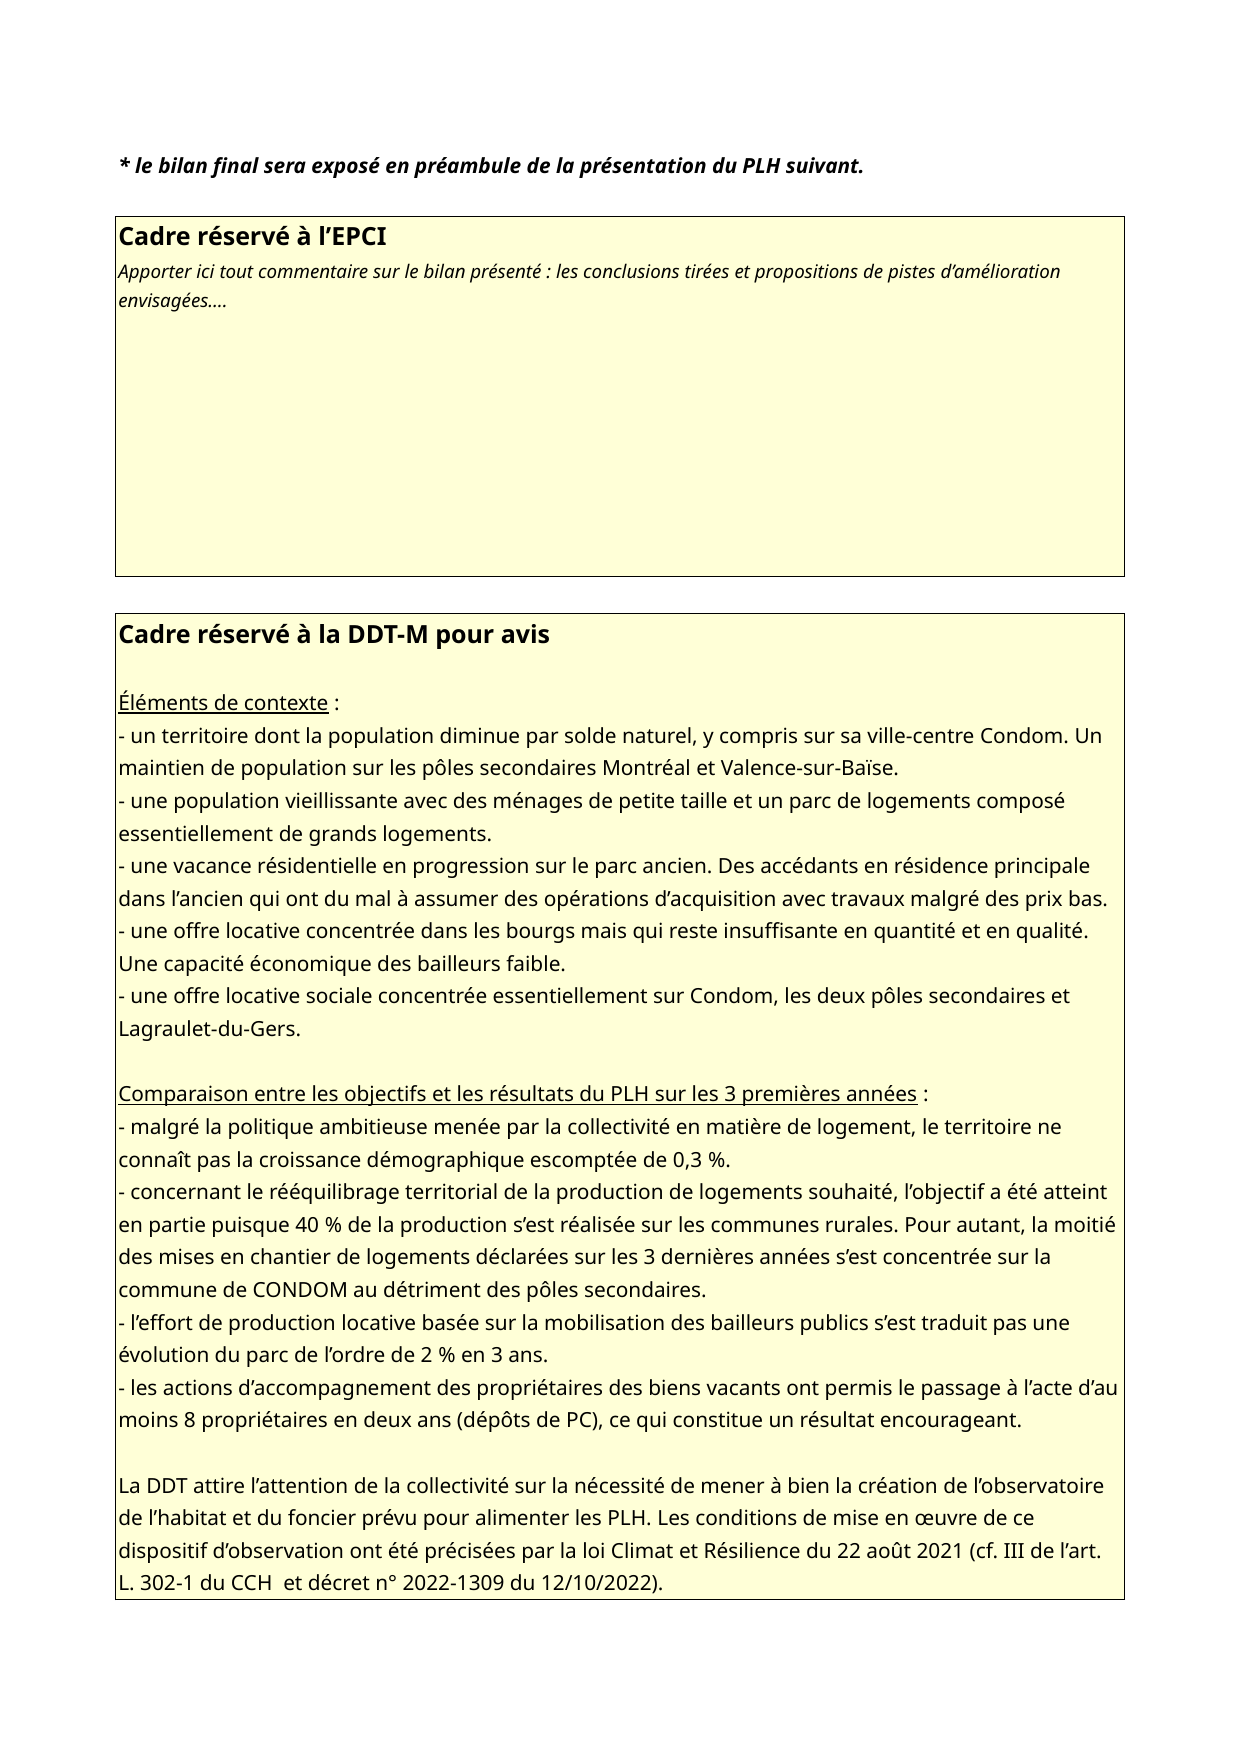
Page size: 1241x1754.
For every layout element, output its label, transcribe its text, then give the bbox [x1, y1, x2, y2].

text Éléments de contexte : [116, 685, 1124, 717]
text - une offre locative sociale concentrée essentiellement sur Condom, les deux pôles secondaires et Lagraulet-du-Gers. [116, 978, 1124, 1043]
text Cadre réservé à l’EPCI [116, 217, 1124, 253]
text - les actions d’accompagnement des propriétaires des biens vacants ont permis le passage à l’acte d’au moins 8 propriétaires en deux ans (dépôts de PC), ce qui constitue un résultat encourageant. [116, 1370, 1124, 1434]
text Apporter ici tout commentaire sur le bilan présenté : les conclusions tirées et propositions de pistes d’amélioration envisagées…. [116, 255, 1124, 313]
text - une population vieillissante avec des ménages de petite taille et un parc de logements composé essentiellement de grands logements. [116, 783, 1124, 847]
text - une vacance résidentielle en progression sur le parc ancien. Des accédants en résidence principale dans l’ancien qui ont du mal à assumer des opérations d’acquisition avec travaux malgré des prix bas. [116, 848, 1124, 912]
text La DDT attire l’attention de la collectivité sur la nécessité de mener à bien la création de l’observatoire de l’habitat et du foncier prévu pour alimenter les PLH. Les conditions de mise en œuvre de ce dispositif d’observation ont été précisées par la loi Climat et Résilience du 22 août 2021 (cf. III de l’art. L. 302-1 du CCH et décret n° 2022-1309 du 12/10/2022). [116, 1468, 1124, 1599]
text Cadre réservé à la DDT-M pour avis [116, 614, 1124, 651]
text * le bilan final sera exposé en préambule de la présentation du PLH suivant. [118, 151, 1122, 179]
text - une offre locative concentrée dans les bourgs mais qui reste insuffisante en quantité et en qualité. Une capacité économique des bailleurs faible. [116, 913, 1124, 977]
text - l’effort de production locative basée sur la mobilisation des bailleurs publics s’est traduit pas une évolution du parc de l’ordre de 2 % en 3 ans. [116, 1304, 1124, 1369]
text Comparaison entre les objectifs et les résultats du PLH sur les 3 premières années : [116, 1076, 1124, 1108]
text - malgré la politique ambitieuse menée par la collectivité en matière de logement, le territoire ne connaît pas la croissance démographique escomptée de 0,3 %. [116, 1109, 1124, 1173]
text - un territoire dont la population diminue par solde naturel, y compris sur sa ville-centre Condom. Un maintien de population sur les pôles secondaires Montréal et Valence-sur-Baïse. [116, 718, 1124, 782]
text - concernant le rééquilibrage territorial de la production de logements souhaité, l’objectif a été atteint en partie puisque 40 % de la production s’est réalisée sur les communes rurales. Pour autant, la moitié des mises en chantier de logements déclarées sur les 3 dernières années s’est concentrée sur la commune de CONDOM au détriment des pôles secondaires. [116, 1174, 1124, 1303]
